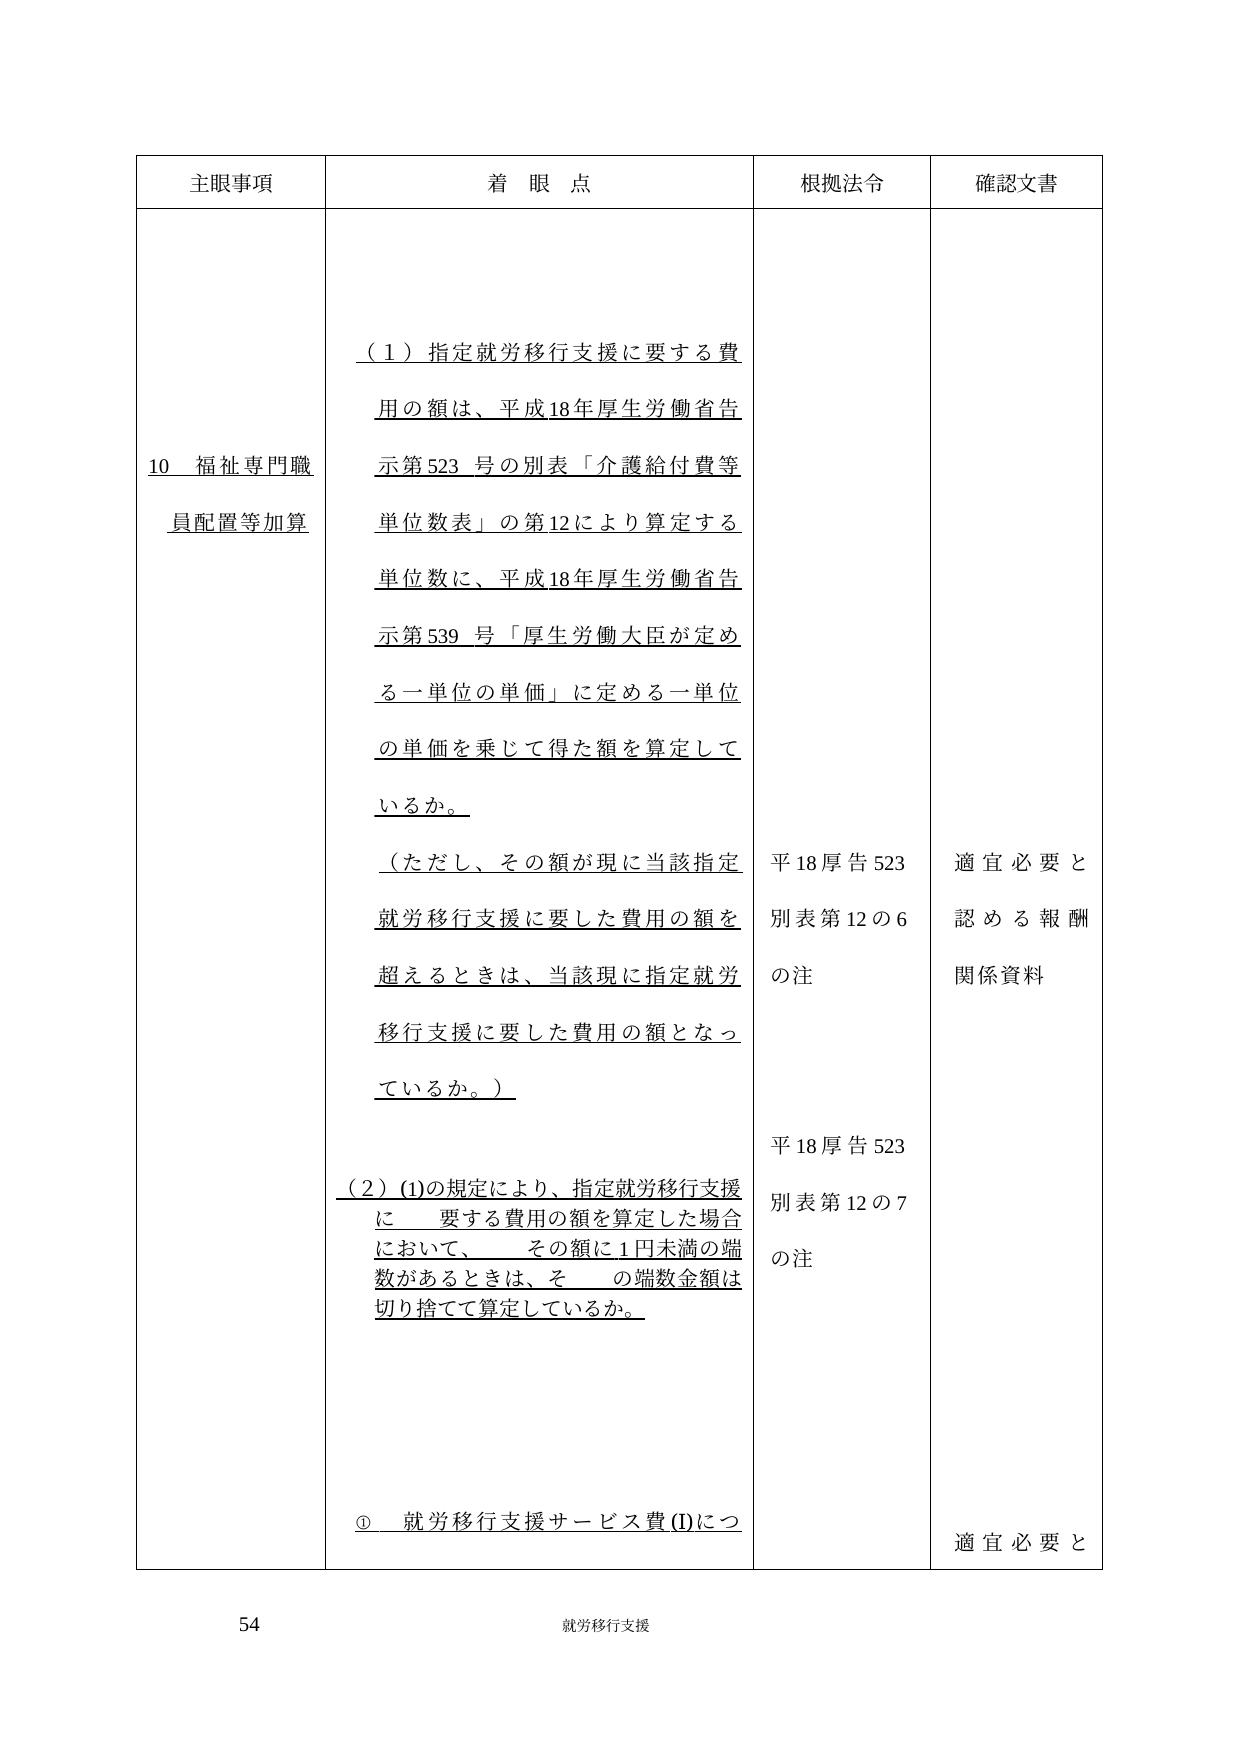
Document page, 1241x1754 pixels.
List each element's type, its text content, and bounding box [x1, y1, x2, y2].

table_header 主眼事項 [137, 156, 325, 208]
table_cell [326, 209, 753, 1569]
table_header 確認文書 [931, 156, 1102, 208]
table_header 根拠法令 [754, 156, 930, 208]
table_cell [931, 209, 1102, 1569]
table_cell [137, 209, 325, 1569]
table_header 着 眼 点 [326, 156, 753, 208]
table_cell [754, 209, 930, 1569]
